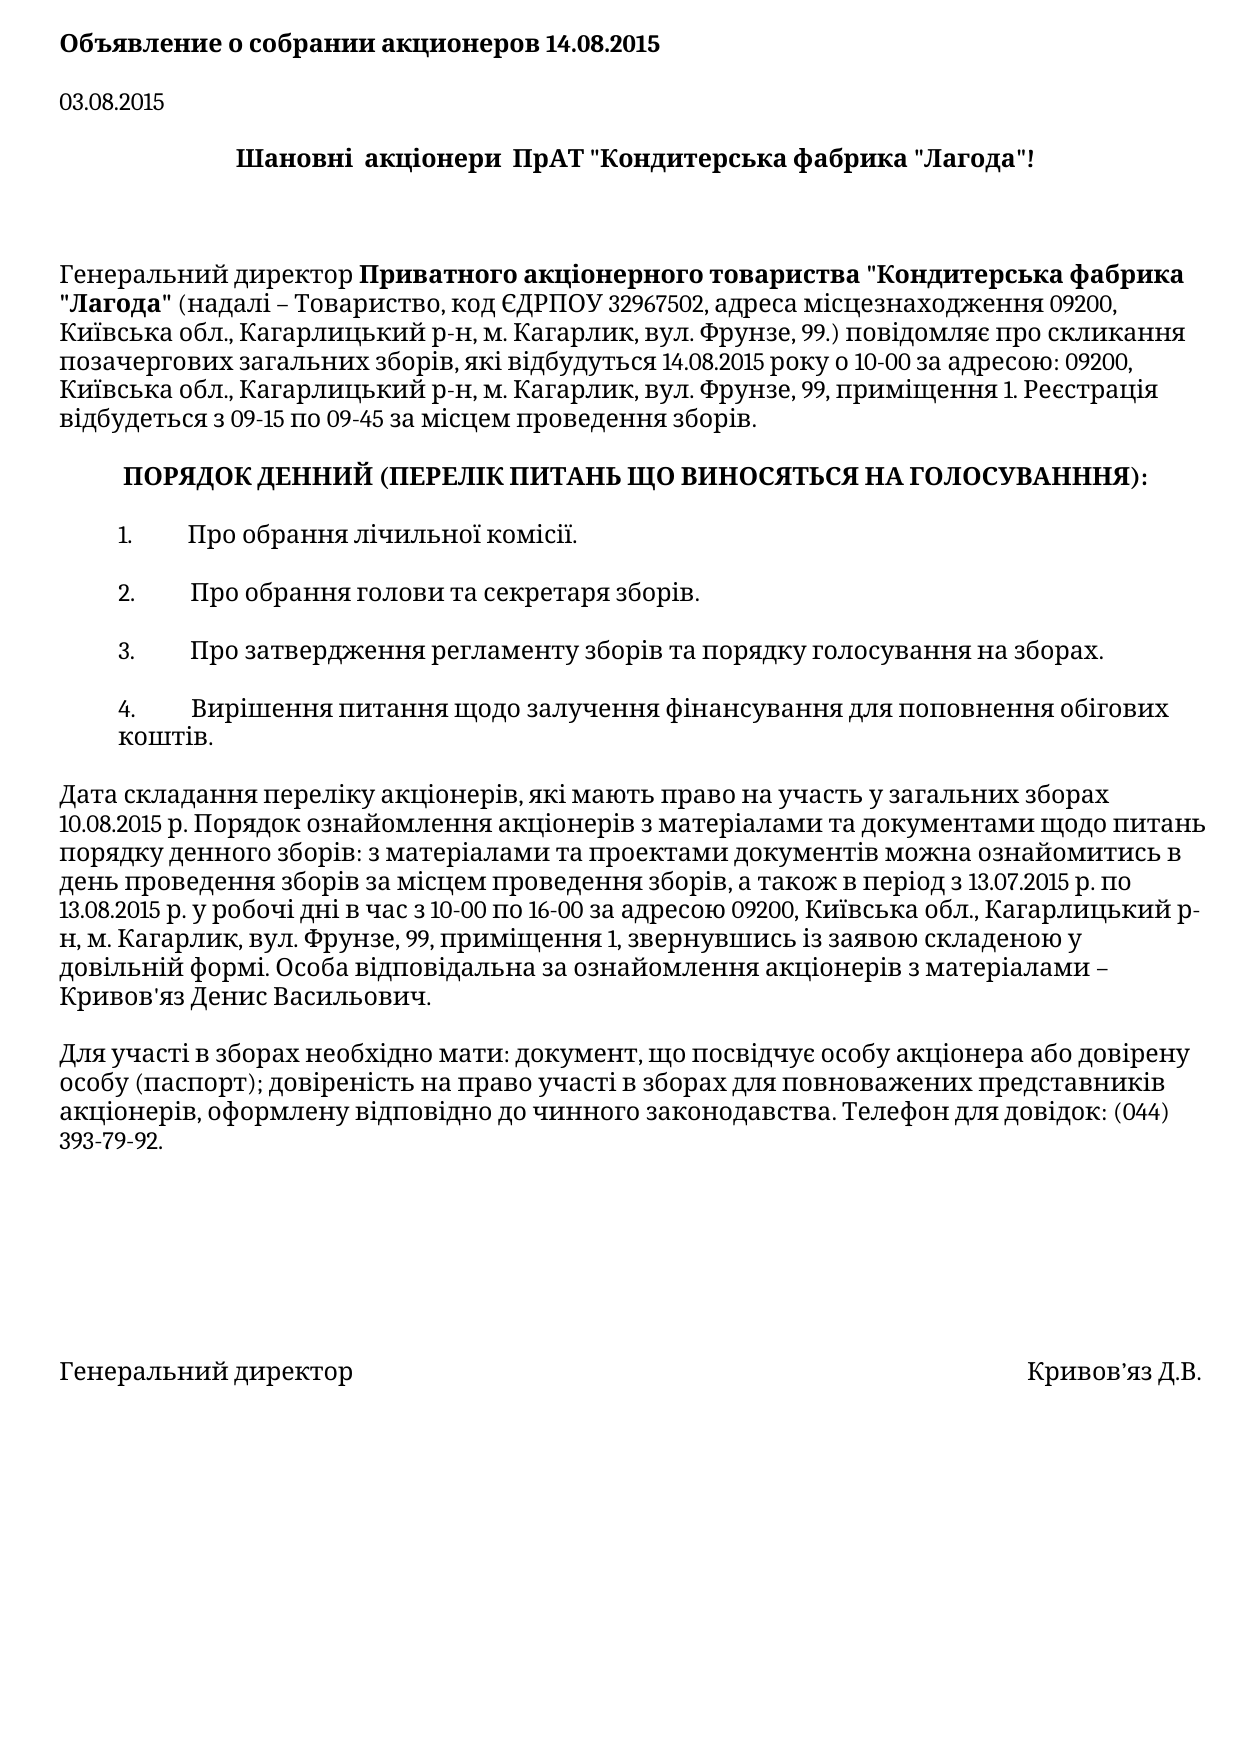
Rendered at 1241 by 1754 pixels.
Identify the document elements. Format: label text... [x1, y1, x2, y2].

text Дата складання переліку акціонерів, які мають право на участь у загальних зборах 10.08.2015 р. Порядок ознайомлення акціонерів з матеріалами та документами щодо питань порядку денного зборів: з матеріалами та проектами документів можна ознайомитись в день проведення зборів за місцем проведення зборів, а також в період з 13.07.2015 р. по 13.08.2015 р. у робочі дні в час з 10-00 по 16-00 за адресою 09200, Київська обл., Кагарлицький р-н, м. Кагарлик, вул. Фрунзе, 99, приміщення 1, звернувшись із заявою складеною у довільній формі. Особа відповідальна за ознайомлення акціонерів з матеріалами – Кривов'яз Денис Васильович. [59, 781, 1211, 1011]
text 03.08.2015 [59, 87, 1211, 116]
text ПОРЯДОК ДЕННИЙ (ПЕРЕЛІК ПИТАНЬ ЩО ВИНОСЯТЬСЯ НА ГОЛОСУВАНННЯ): [59, 463, 1211, 492]
text Для участі в зборах необхідно мати: документ, що посвідчує особу акціонера або довірену особу (паспорт); довіреність на право участі в зборах для повноважених представників акціонерів, оформлену відповідно до чинного законодавства. Телефон для довідок: (044) 393-79-92. [59, 1040, 1211, 1155]
text 1. Про обрання лічильної комісії. [118, 521, 1211, 549]
text Шановні акціонери ПрАТ "Кондитерська фабрика "Лагода"! [59, 145, 1211, 174]
subtitle Объявление о собрании акционеров 14.08.2015 [59, 29, 1211, 58]
text 3. Про затвердження регламенту зборів та порядку голосування на зборах. [118, 637, 1211, 665]
text 4. Вирішення питання щодо залучення фінансування для поповнення обігових коштів. [118, 694, 1211, 752]
text Генеральний директор Приватного акціонерного товариства "Кондитерська фабрика "Лагода" (надалі – Товариство, код ЄДРПОУ 32967502, адреса місцезнаходження 09200, Київська обл., Кагарлицький р-н, м. Кагарлик, вул. Фрунзе, 99.) повідомляє про скликання позачергових загальних зборів, які відбудуться 14.08.2015 року о 10-00 за адресою: 09200, Київська обл., Кагарлицький р-н, м. Кагарлик, вул. Фрунзе, 99, приміщення 1. Реєстрація відбудеться з 09-15 по 09-45 за місцем проведення зборів. [59, 261, 1211, 434]
text 2. Про обрання голови та секретаря зборів. [118, 579, 1211, 607]
text Генеральний директор Кривов’яз Д.В. [59, 1358, 1211, 1387]
